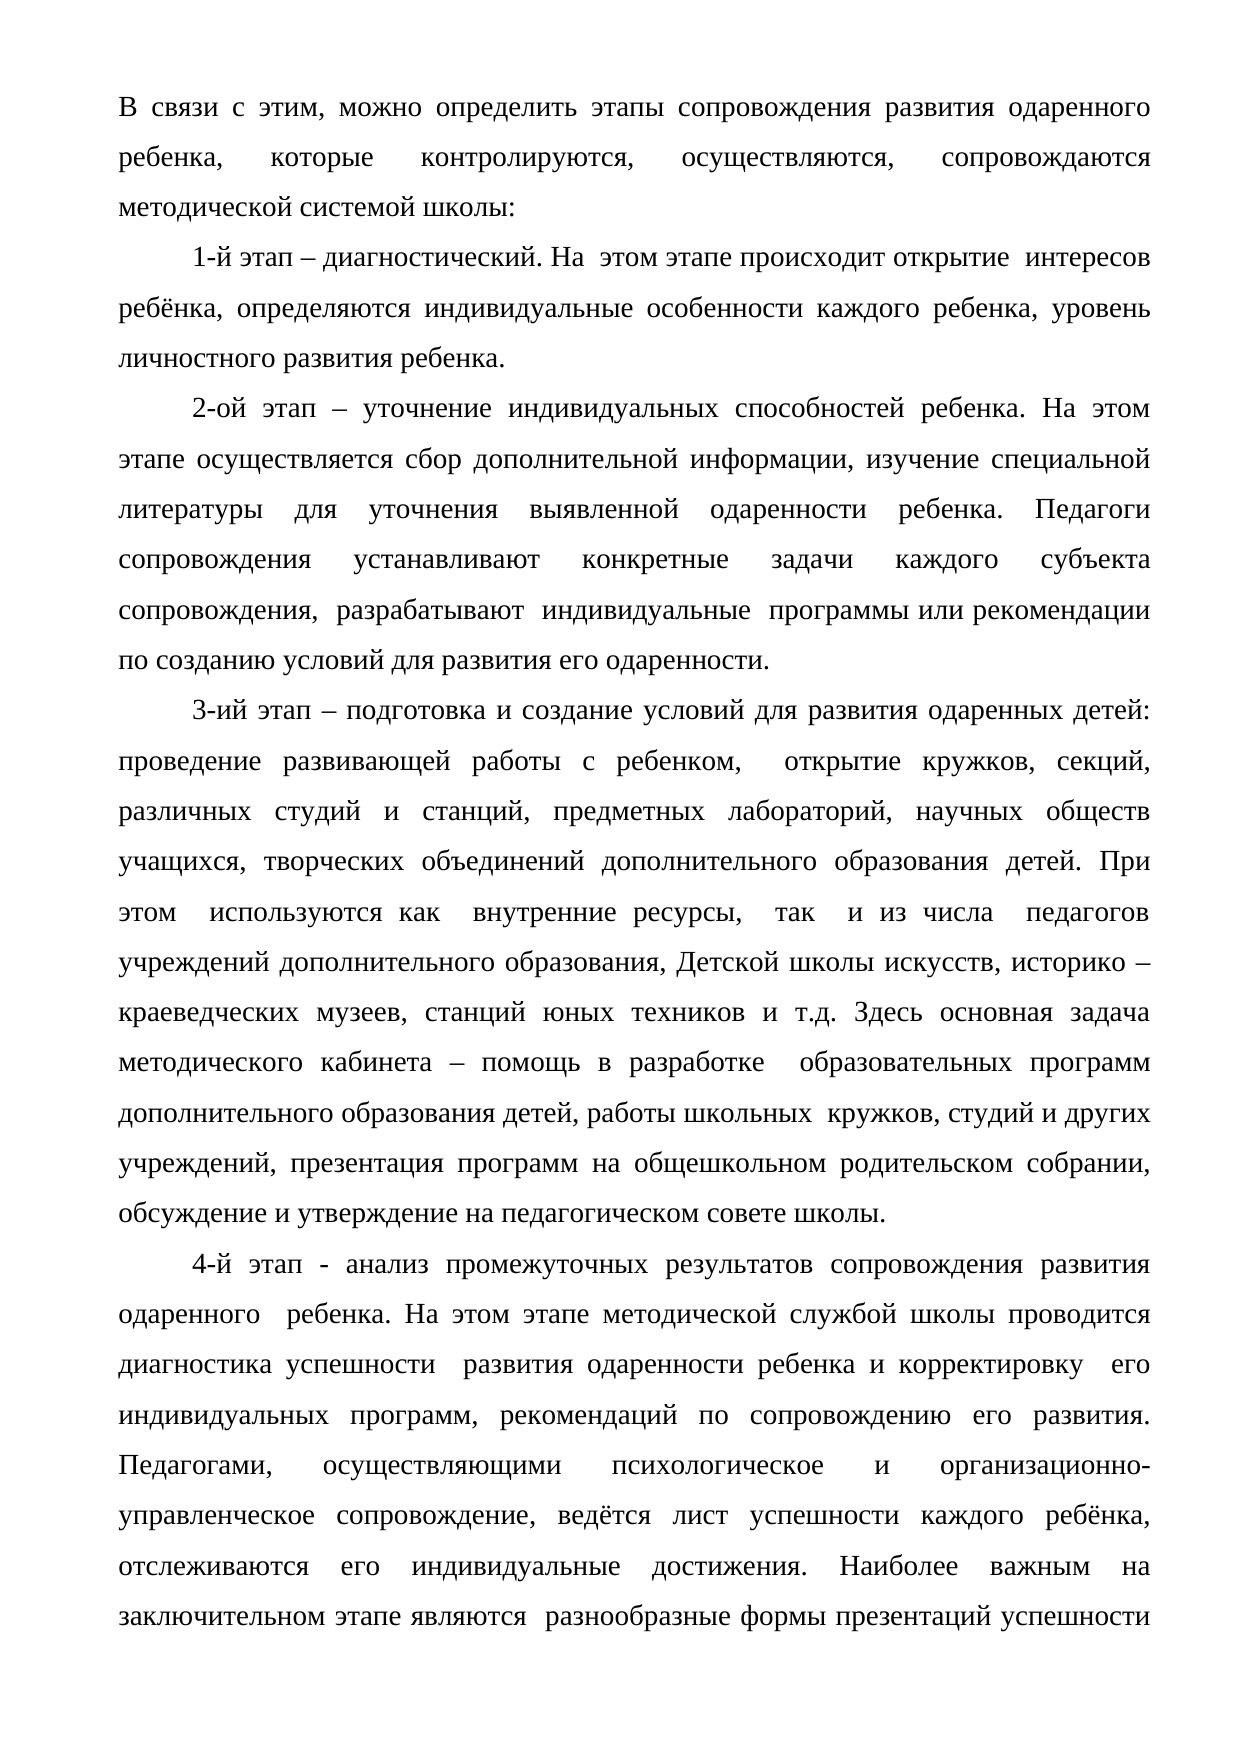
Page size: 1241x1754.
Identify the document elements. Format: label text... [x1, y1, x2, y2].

text 2-ой этап – уточнение индивидуальных способностей ребенка. На этом этапе осуществляется сбор дополнительной информации, изучение специальной литературы для уточнения выявленной одаренности ребенка. Педагоги сопровождения устанавливают конкретные задачи каждого субъекта сопровождения, разрабатывают индивидуальные программы или рекомендации по созданию условий для развития его одаренности. [118, 391, 1152, 676]
text 1-й этап – диагностический. На этом этапе происходит открытие интересов ребёнка, определяются индивидуальные особенности каждого ребенка, уровень личностного развития ребенка. [118, 239, 1152, 374]
text В связи с этим, можно определить этапы сопровождения развития одаренного ребенка, которые контролируются, осуществляются, сопровождаются методической системой школы: [118, 89, 1152, 223]
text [118, 1246, 1152, 1632]
text 3-ий этап – подготовка и создание условий для развития одаренных детей: проведение развивающей работы с ребенком, открытие кружков, секций, различных студий и станций, предметных лабораторий, научных обществ учащихся, творческих объединений дополнительного образования детей. При этом используются как внутренние ресурсы, так и из числа педагогов учреждений дополнительного образования, Детской школы искусств, историко – краеведческих музеев, станций юных техников и т.д. Здесь основная задача методического кабинета – помощь в разработке образовательных программ дополнительного образования детей, работы школьных кружков, студий и других учреждений, презентация программ на общешкольном родительском собрании, обсуждение и утверждение на педагогическом совете школы. [118, 692, 1152, 1229]
